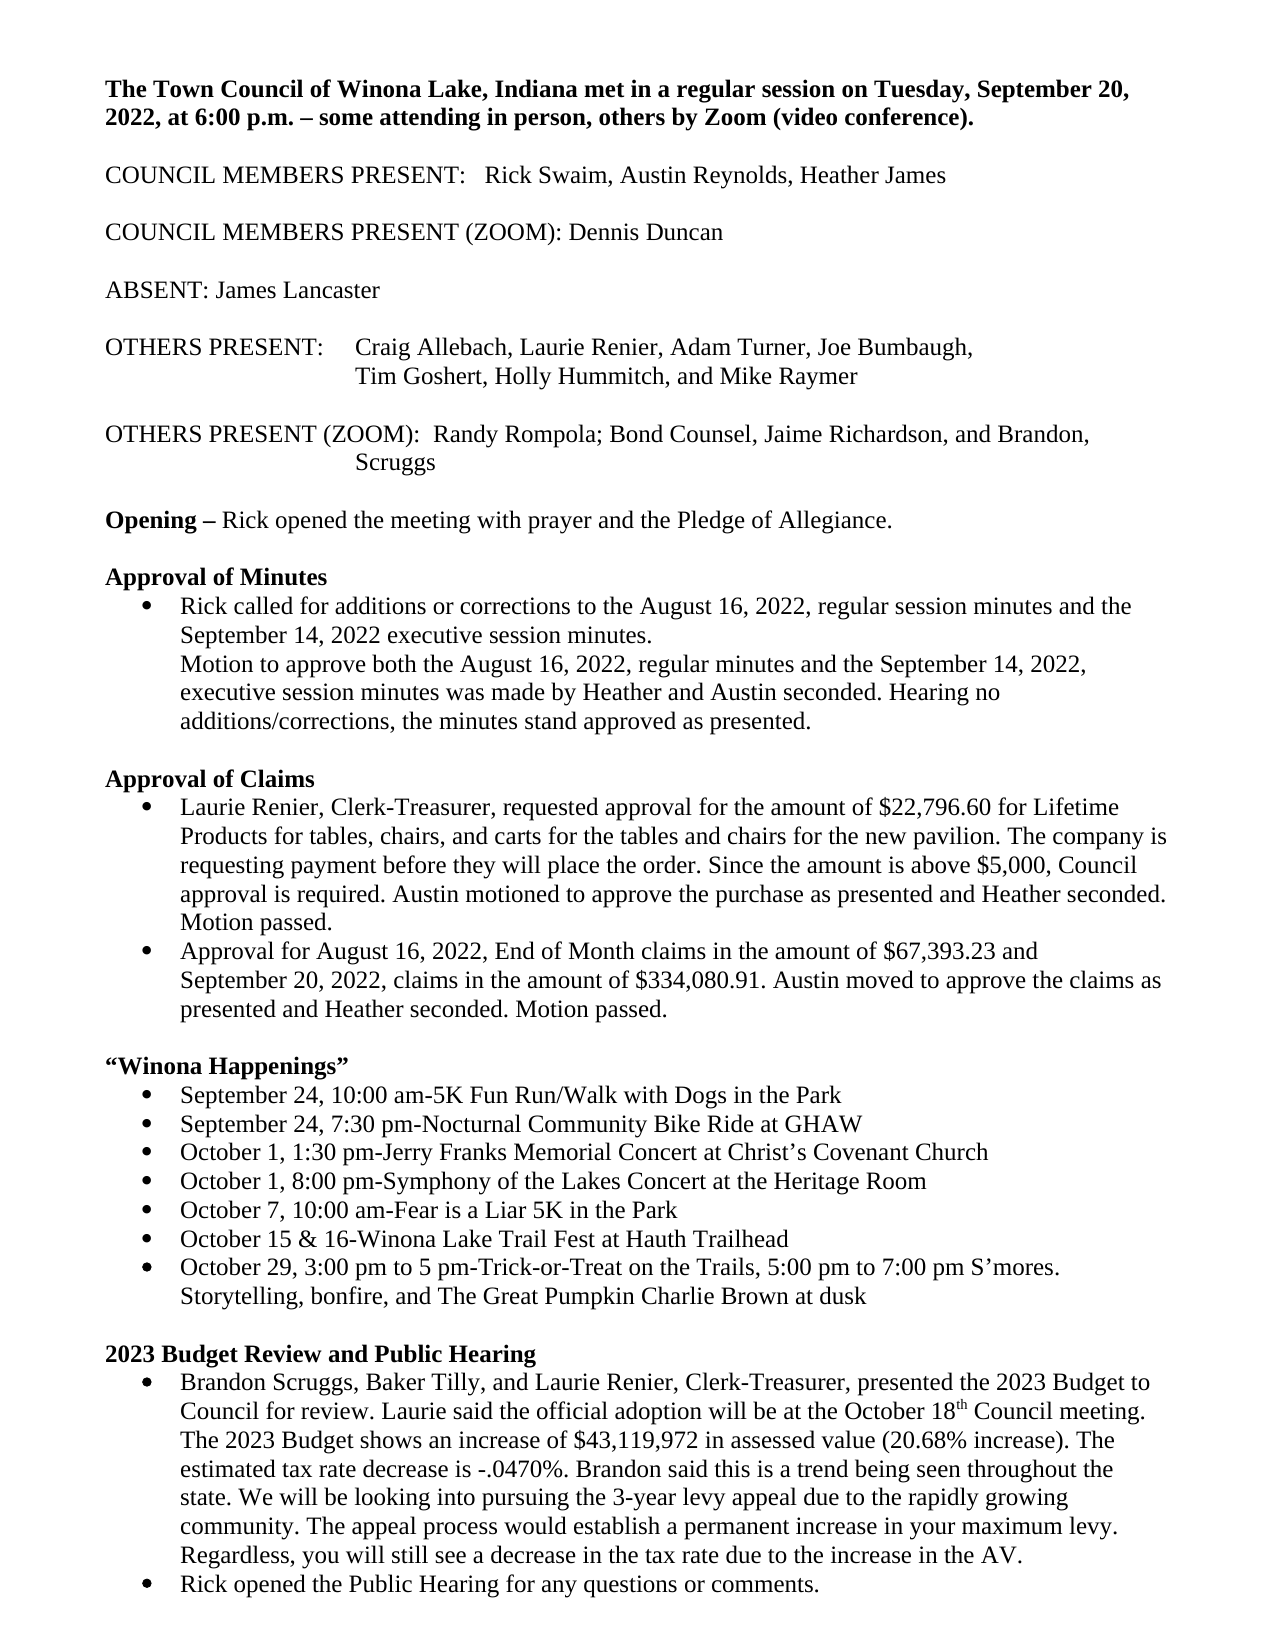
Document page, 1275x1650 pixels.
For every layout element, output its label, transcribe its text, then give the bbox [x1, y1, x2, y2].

text Opening – Rick opened the meeting with prayer and the Pledge of Allegiance. [105, 505, 1170, 534]
list October 1, 1:30 pm-Jerry Franks Memorial Concert at Christ’s Covenant Church [142, 1137, 1170, 1166]
text OTHERS PRESENT: Craig Allebach, Laurie Renier, Adam Turner, Joe Bumbaugh, [105, 332, 1170, 361]
text ABSENT: James Lancaster [105, 275, 1170, 304]
list Approval for August 16, 2022, End of Month claims in the amount of $67,393.23 and [142, 936, 1170, 965]
list Rick opened the Public Hearing for any questions or comments. [142, 1569, 1170, 1597]
list Rick called for additions or corrections to the August 16, 2022, regular session minutes and the September 14, 2022 executive session minutes. [142, 591, 1170, 649]
list September 24, 7:30 pm-Nocturnal Community Bike Ride at GHAW [142, 1109, 1170, 1137]
text The Town Council of Winona Lake, Indiana met in a regular session on Tuesday, September 20, 2022, at 6:00 p.m. – some attending in person, others by Zoom (video conference). [105, 74, 1170, 131]
list October 29, 3:00 pm to 5 pm-Trick-or-Treat on the Trails, 5:00 pm to 7:00 pm S’mores. Storytelling, bonfire, and The Great Pumpkin Charlie Brown at dusk [142, 1252, 1170, 1310]
text 2023 Budget Review and Public Hearing [105, 1339, 1170, 1367]
list September 20, 2022, claims in the amount of $334,080.91. Austin moved to approve the claims as presented and Heather seconded. Motion passed. [180, 965, 1170, 1022]
text COUNCIL MEMBERS PRESENT: Rick Swaim, Austin Reynolds, Heather James [105, 160, 1170, 189]
text “Winona Happenings” [105, 1051, 1170, 1080]
text COUNCIL MEMBERS PRESENT (ZOOM): Dennis Duncan [105, 217, 1170, 246]
text Scruggs [105, 447, 1170, 476]
list October 15 & 16-Winona Lake Trail Fest at Hauth Trailhead [142, 1224, 1170, 1252]
text Approval of Claims [105, 764, 1170, 792]
list Brandon Scruggs, Baker Tilly, and Laurie Renier, Clerk-Treasurer, presented the 2023 Budget to Council for review. Laurie said the official adoption will be at the October 18th Council meeting. The 2023 Budget shows an increase of $43,119,972 in assessed value (20.68% increase). The estimated tax rate decrease is -.0470%. Brandon said this is a trend being seen throughout the state. We will be looking into pursuing the 3-year levy appeal due to the rapidly growing community. The appeal process would establish a permanent increase in your maximum levy. Regardless, you will still see a decrease in the tax rate due to the increase in the AV. [142, 1367, 1170, 1569]
text Approval of Minutes [105, 562, 1170, 591]
text Tim Goshert, Holly Hummitch, and Mike Raymer [105, 361, 1170, 390]
list Motion to approve both the August 16, 2022, regular minutes and the September 14, 2022, executive session minutes was made by Heather and Austin seconded. Hearing no additions/corrections, the minutes stand approved as presented. [180, 649, 1170, 735]
list October 7, 10:00 am-Fear is a Liar 5K in the Park [142, 1195, 1170, 1224]
list Laurie Renier, Clerk-Treasurer, requested approval for the amount of $22,796.60 for Lifetime Products for tables, chairs, and carts for the tables and chairs for the new pavilion. The company is requesting payment before they will place the order. Since the amount is above $5,000, Council approval is required. Austin motioned to approve the purchase as presented and Heather seconded. Motion passed. [142, 792, 1170, 936]
list September 24, 10:00 am-5K Fun Run/Walk with Dogs in the Park [142, 1080, 1170, 1109]
text OTHERS PRESENT (ZOOM): Randy Rompola; Bond Counsel, Jaime Richardson, and Brandon, [105, 419, 1170, 447]
list October 1, 8:00 pm-Symphony of the Lakes Concert at the Heritage Room [142, 1166, 1170, 1195]
